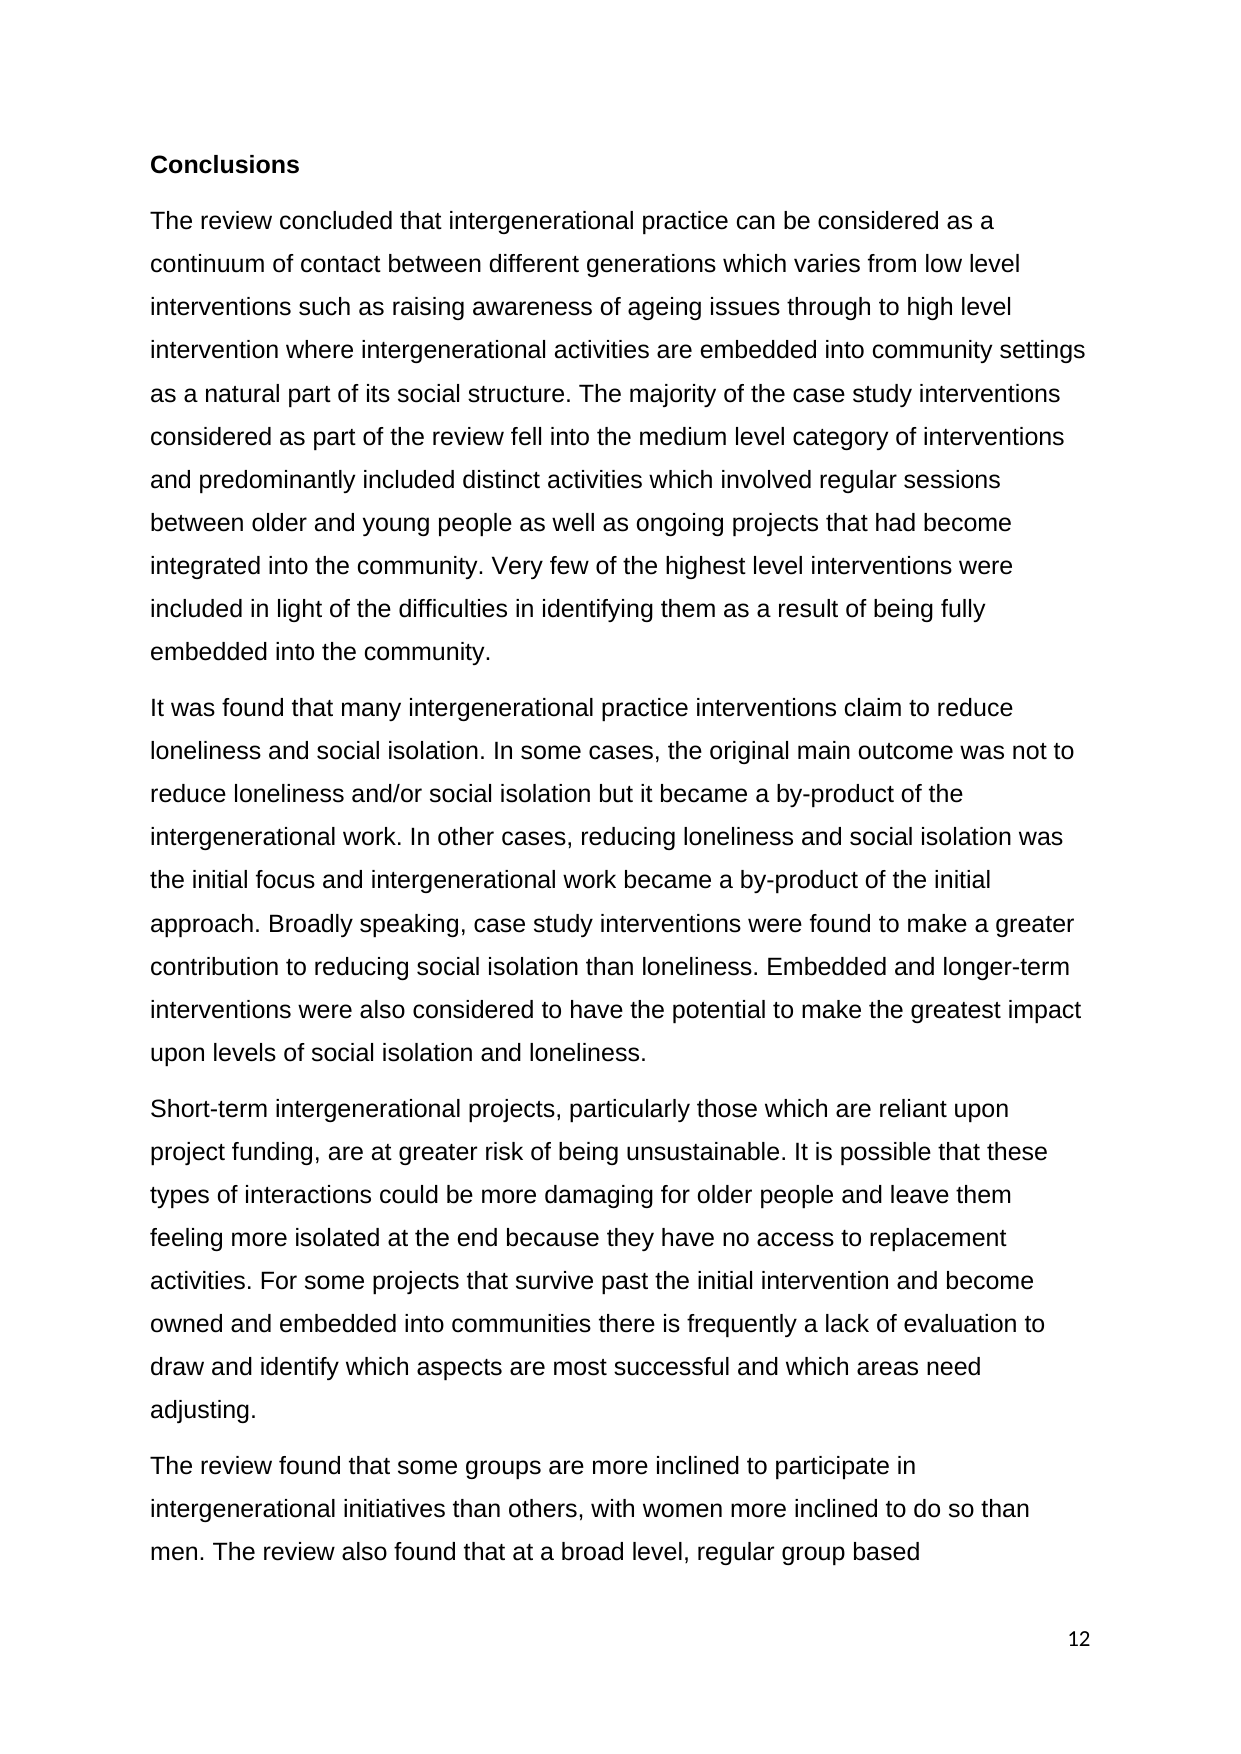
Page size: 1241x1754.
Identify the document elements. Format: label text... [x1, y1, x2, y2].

subtitle Conclusions [150, 150, 1090, 179]
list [150, 1451, 1090, 1566]
list Short-term intergenerational projects, particularly those which are reliant upon project funding, are at greater risk of being unsustainable. It is possible that these types of interactions could be more damaging for older people and leave them feeling more isolated at the end because they have no access to replacement activities. For some projects that survive past the initial intervention and become owned and embedded into communities there is frequently a lack of evaluation to draw and identify which aspects are most successful and which areas need adjusting. [150, 1093, 1090, 1424]
list It was found that many intergenerational practice interventions claim to reduce loneliness and social isolation. In some cases, the original main outcome was not to reduce loneliness and/or social isolation but it became a by-product of the intergenerational work. In other cases, reducing loneliness and social isolation was the initial focus and intergenerational work became a by-product of the initial approach. Broadly speaking, case study interventions were found to make a greater contribution to reducing social isolation than loneliness. Embedded and longer-term interventions were also considered to have the potential to make the greatest impact upon levels of social isolation and loneliness. [150, 693, 1090, 1067]
list The review concluded that intergenerational practice can be considered as a continuum of contact between different generations which varies from low level interventions such as raising awareness of ageing issues through to high level intervention where intergenerational activities are embedded into community settings as a natural part of its social structure. The majority of the case study interventions considered as part of the review fell into the medium level category of interventions and predominantly included distinct activities which involved regular sessions between older and young people as well as ongoing projects that had become integrated into the community. Very few of the highest level interventions were included in light of the difficulties in identifying them as a result of being fully embedded into the community. [150, 206, 1090, 666]
